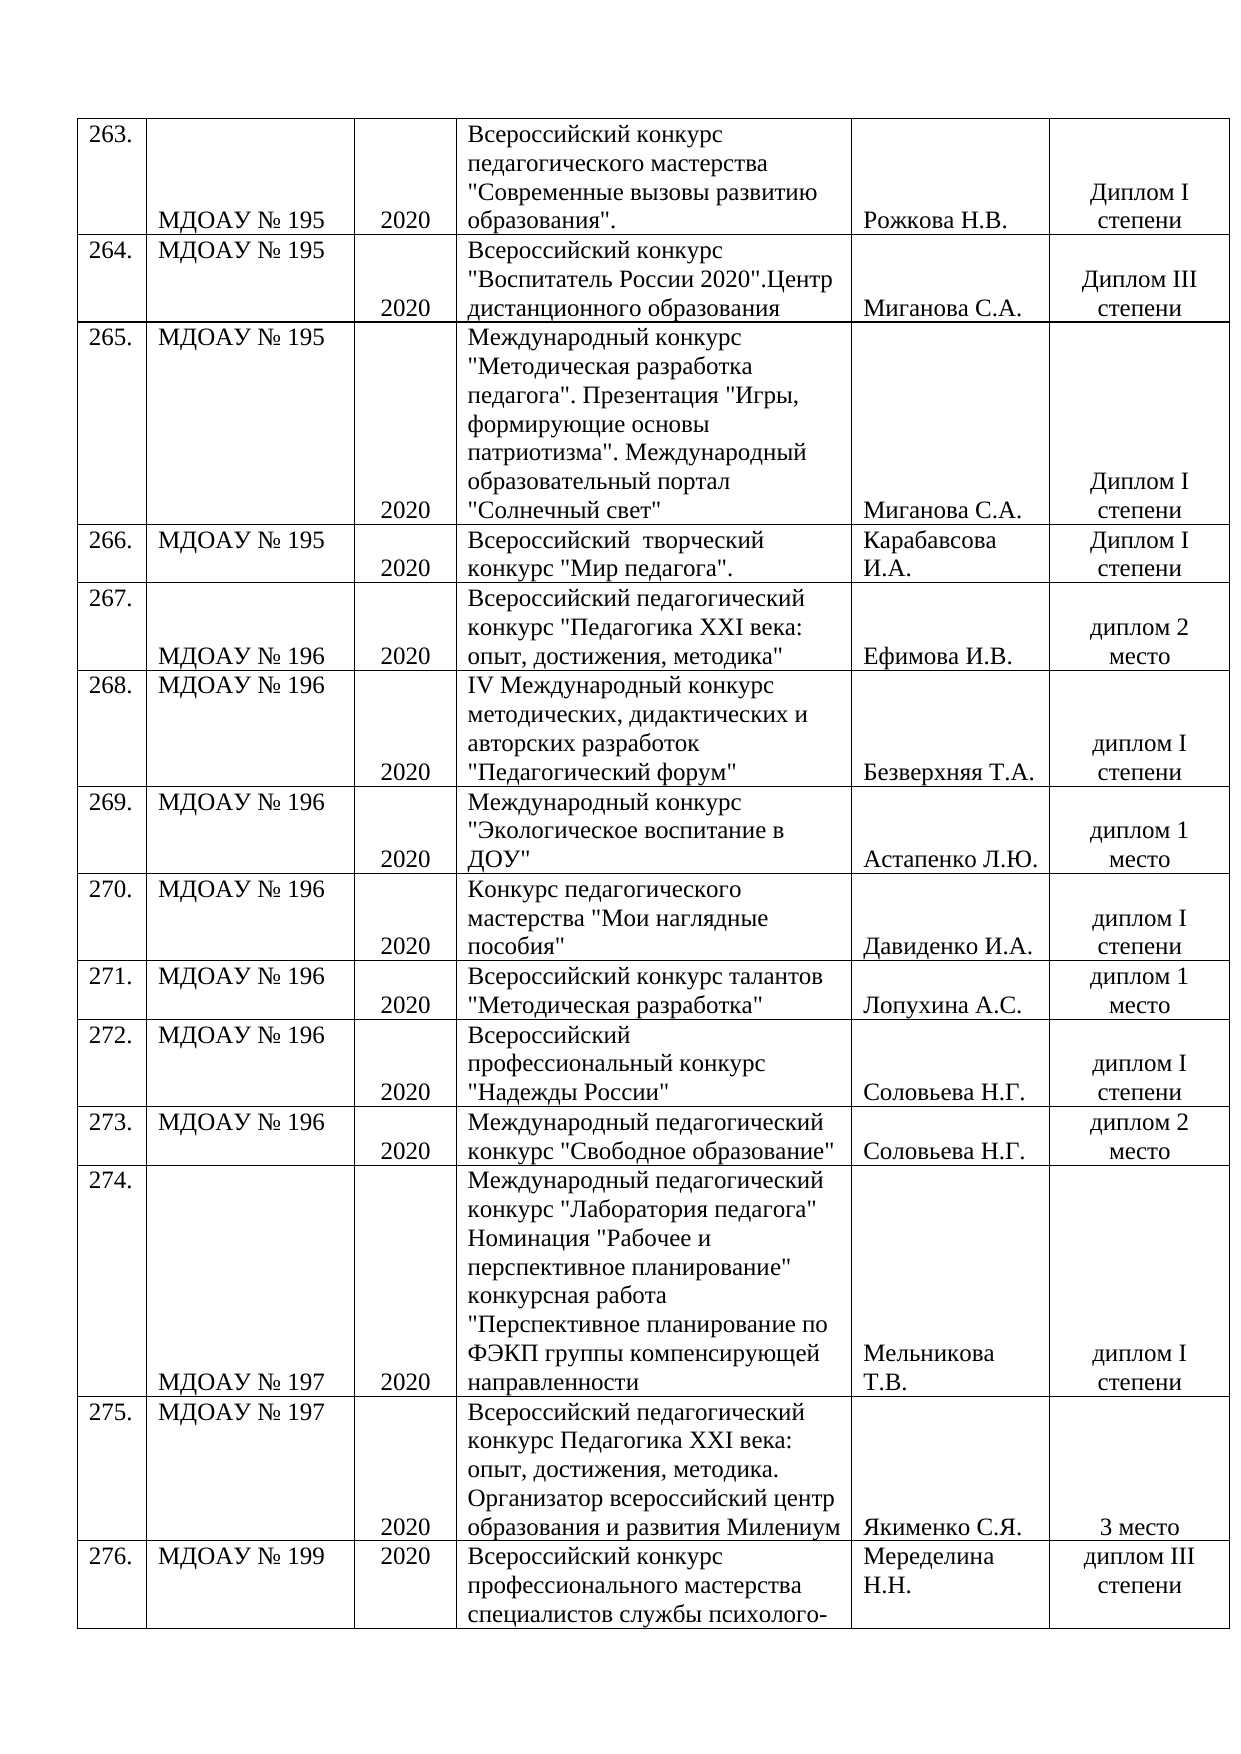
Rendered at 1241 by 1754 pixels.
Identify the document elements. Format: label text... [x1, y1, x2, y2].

table_cell 2020 [355, 1166, 456, 1396]
table_cell МДОАУ № 196 [147, 1107, 354, 1164]
table_cell 2020 [355, 874, 456, 960]
table_cell МДОАУ № 196 [147, 671, 354, 786]
table_cell МДОАУ № 199 [147, 1541, 354, 1628]
table_cell 2020 [355, 525, 456, 582]
table_cell Всероссийский педагогический конкурс "Педагогика XXI века: опыт, достижения, методика" [457, 583, 851, 669]
table_cell [78, 525, 146, 582]
table_cell [78, 787, 146, 873]
table_cell МДОАУ № 195 [147, 323, 354, 524]
table_cell Ефимова И.В. [852, 583, 1049, 669]
table_cell 2020 [355, 119, 456, 234]
table_cell МДОАУ № 196 [147, 583, 354, 669]
table_cell [78, 874, 146, 960]
table_cell диплом 1 место [1050, 787, 1229, 873]
table_cell Рожкова Н.В. [852, 119, 1049, 234]
table_cell МДОАУ № 196 [147, 1020, 354, 1106]
table_cell диплом I степени [1050, 874, 1229, 960]
table_cell [78, 1166, 146, 1396]
table_cell Диплом III степени [1050, 235, 1229, 321]
table_cell МДОАУ № 196 [147, 787, 354, 873]
table_cell 2020 [355, 1541, 456, 1628]
table_cell 2020 [355, 235, 456, 321]
table_cell 2020 [355, 1020, 456, 1106]
table_cell 3 место [1050, 1397, 1229, 1540]
table_cell диплом 1 место [1050, 961, 1229, 1019]
table_cell 2020 [355, 1107, 456, 1164]
table_cell Соловьева Н.Г. [852, 1107, 1049, 1164]
table_cell диплом 2 место [1050, 1107, 1229, 1164]
table_cell Карабавсова И.А. [852, 525, 1049, 582]
table_cell Соловьева Н.Г. [852, 1020, 1049, 1106]
table_cell [78, 119, 146, 234]
table_cell IV Международный конкурс методических, дидактических и авторских разработок "Педагогический форум" [457, 671, 851, 786]
table_cell [78, 1397, 146, 1540]
table_cell Меределина Н.Н. [852, 1541, 1049, 1628]
table_cell Всероссийский конкурс педагогического мастерства "Современные вызовы развитию образования". [457, 119, 851, 234]
table_cell МДОАУ № 195 [147, 119, 354, 234]
table_cell Международный конкурс "Экологическое воспитание в ДОУ" [457, 787, 851, 873]
table_cell Лопухина А.С. [852, 961, 1049, 1019]
table_cell [78, 583, 146, 669]
table_cell Всероссийский творческий конкурс "Мир педагога". [457, 525, 851, 582]
table_cell [78, 1020, 146, 1106]
table_cell 2020 [355, 1397, 456, 1540]
table_cell 2020 [355, 671, 456, 786]
table_cell МДОАУ № 195 [147, 235, 354, 321]
table_cell 2020 [355, 961, 456, 1019]
table_cell Международный педагогический конкурс "Лаборатория педагога" Номинация "Рабочее и перспективное планирование" конкурсная работа "Перспективное планирование по ФЭКП группы компенсирующей направленности [457, 1166, 851, 1396]
table_cell [78, 1107, 146, 1164]
table_cell 2020 [355, 787, 456, 873]
table_cell Всероссийский конкурс талантов "Методическая разработка" [457, 961, 851, 1019]
table_cell 2020 [355, 583, 456, 669]
table_cell Конкурс педагогического мастерства "Мои наглядные пособия" [457, 874, 851, 960]
table_cell Всероссийский педагогический конкурс Педагогика XXI века: опыт, достижения, методика. Организатор всероссийский центр образования и развития Милениум [457, 1397, 851, 1540]
table_cell Диплом I степени [1050, 323, 1229, 524]
table_cell МДОАУ № 196 [147, 961, 354, 1019]
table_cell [457, 1541, 851, 1628]
table_cell [78, 1541, 146, 1628]
table_cell Диплом I степени [1050, 525, 1229, 582]
table_cell диплом I степени [1050, 1166, 1229, 1396]
table_cell 2020 [355, 323, 456, 524]
table_cell Якименко С.Я. [852, 1397, 1049, 1540]
table_cell МДОАУ № 196 [147, 874, 354, 960]
table_cell Миганова С.А. [852, 235, 1049, 321]
table_cell Всероссийский конкурс "Воспитатель России 2020".Центр дистанционного образования [457, 235, 851, 321]
table_cell [78, 323, 146, 524]
table_cell Всероссийский профессиональный конкурс "Надежды России" [457, 1020, 851, 1106]
table_cell диплом I степени [1050, 671, 1229, 786]
table_cell МДОАУ № 197 [147, 1397, 354, 1540]
table_cell диплом III степени [1050, 1541, 1229, 1628]
table_cell [78, 235, 146, 321]
table_cell [78, 671, 146, 786]
table_cell МДОАУ № 197 [147, 1166, 354, 1396]
table_cell Международный педагогический конкурс "Свободное образование" [457, 1107, 851, 1164]
table_cell Международный конкурс "Методическая разработка педагога". Презентация "Игры, формирующие основы патриотизма". Международный образовательный портал "Солнечный свет" [457, 323, 851, 524]
table_cell диплом I степени [1050, 1020, 1229, 1106]
table_cell Давиденко И.А. [852, 874, 1049, 960]
table_cell Безверхняя Т.А. [852, 671, 1049, 786]
table_cell Мельникова Т.В. [852, 1166, 1049, 1396]
table_cell диплом 2 место [1050, 583, 1229, 669]
table_cell Миганова С.А. [852, 323, 1049, 524]
table_cell [78, 961, 146, 1019]
table_cell Астапенко Л.Ю. [852, 787, 1049, 873]
table_cell МДОАУ № 195 [147, 525, 354, 582]
table_cell Диплом I степени [1050, 119, 1229, 234]
